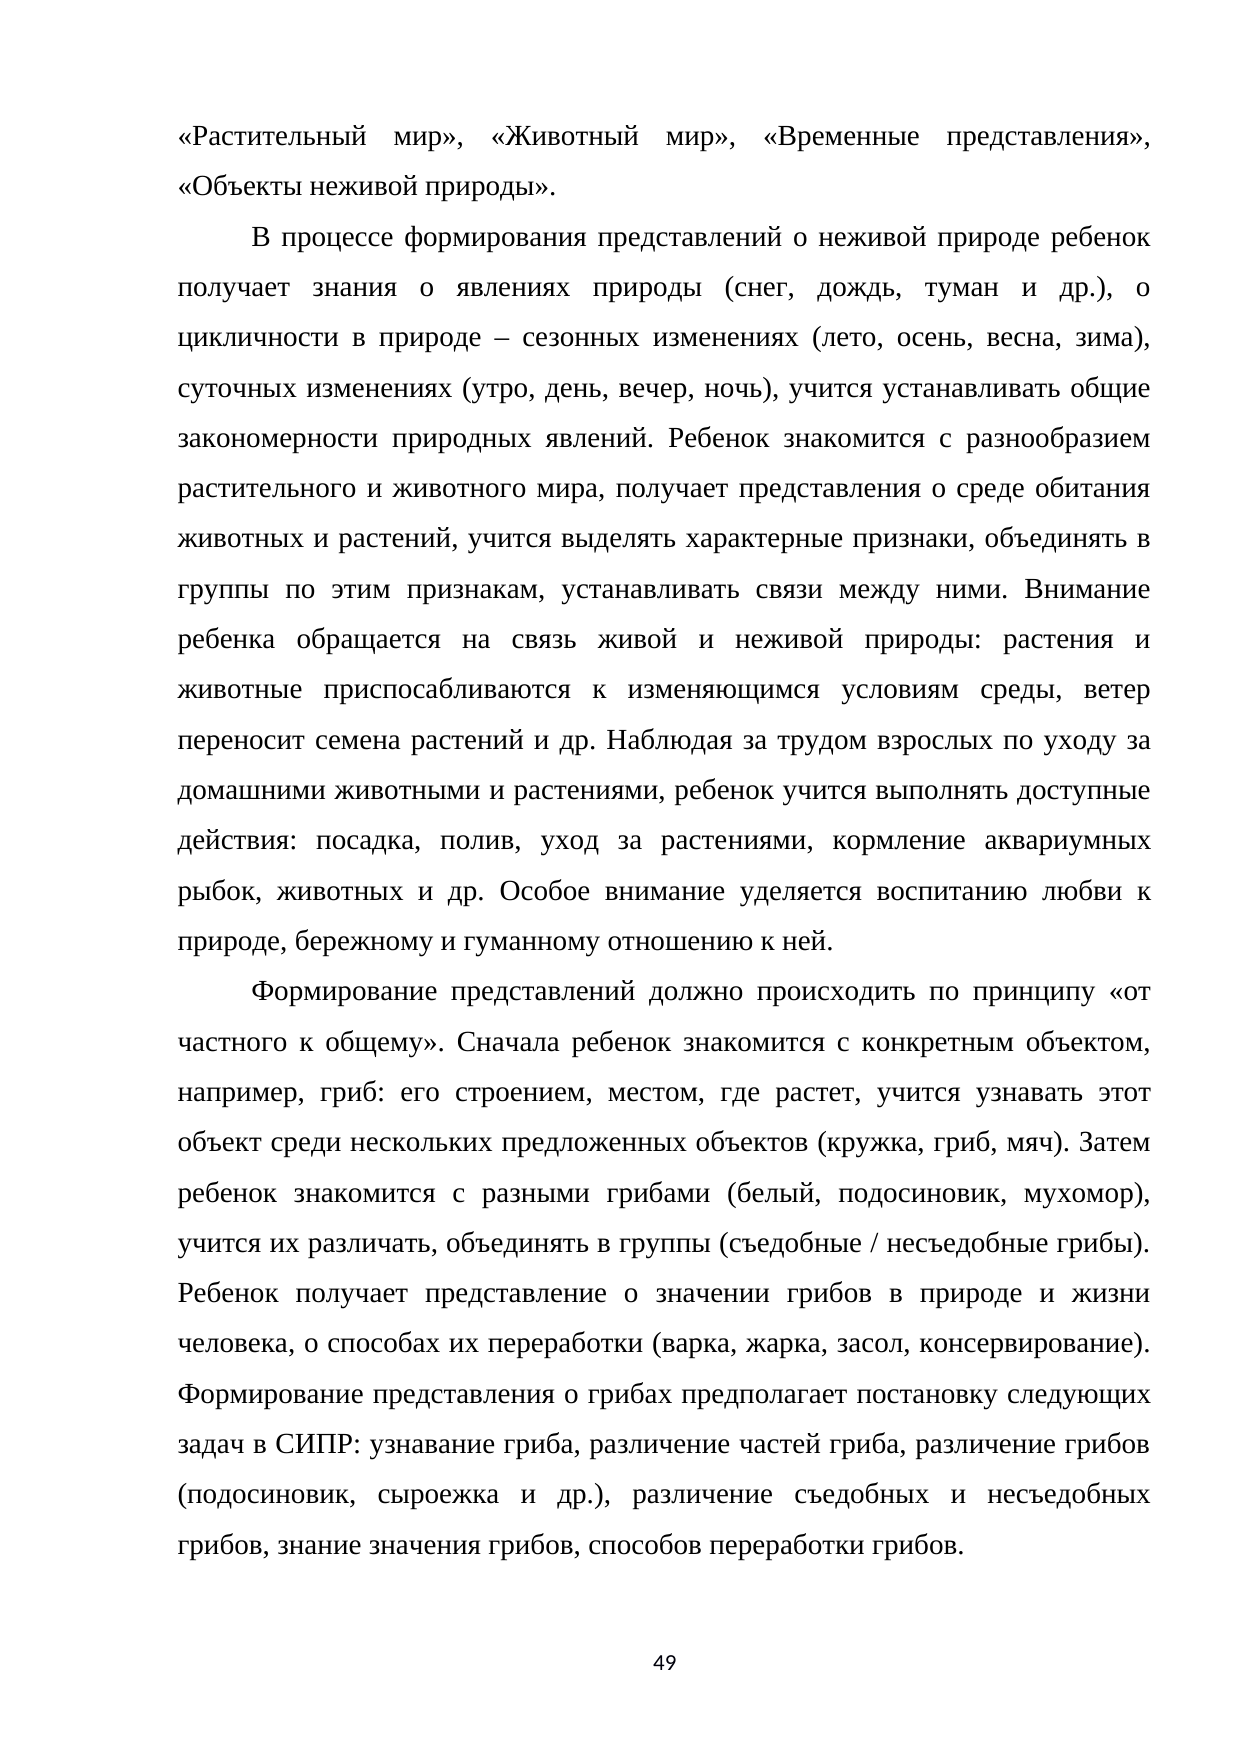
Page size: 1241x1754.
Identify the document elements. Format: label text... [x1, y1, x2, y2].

text Формирование представлений должно происходить по принципу «от частного к общему». Сначала ребенок знакомится с конкретным объектом, например, гриб: его строением, местом, где растет, учится узнавать этот объект среди нескольких предложенных объектов (кружка, гриб, мяч). Затем ребенок знакомится с разными грибами (белый, подосиновик, мухомор), учится их различать, объединять в группы (съедобные / несъедобные грибы). Ребенок получает представление о значении грибов в природе и жизни человека, о способах их переработки (варка, жарка, засол, консервирование). Формирование представления о грибах предполагает постановку следующих задач в СИПР: узнавание гриба, различение частей гриба, различение грибов (подосиновик, сыроежка и др.), различение съедобных и несъедобных грибов, знание значения грибов, способов переработки грибов. [177, 973, 1152, 1560]
text В процессе формирования представлений о неживой природе ребенок получает знания о явлениях природы (снег, дождь, туман и др.), о цикличности в природе – сезонных изменениях (лето, осень, весна, зима), суточных изменениях (утро, день, вечер, ночь), учится устанавливать общие закономерности природных явлений. Ребенок знакомится с разнообразием растительного и животного мира, получает представления о среде обитания животных и растений, учится выделять характерные признаки, объединять в группы по этим признакам, устанавливать связи между ними. Внимание ребенка обращается на связь живой и неживой природы: растения и животные приспосабливаются к изменяющимся условиям среды, ветер переносит семена растений и др. Наблюдая за трудом взрослых по уходу за домашними животными и растениями, ребенок учится выполнять доступные действия: посадка, полив, уход за растениями, кормление аквариумных рыбок, животных и др. Особое внимание уделяется воспитанию любви к природе, бережному и гуманному отношению к ней. [177, 219, 1152, 957]
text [177, 118, 1152, 202]
